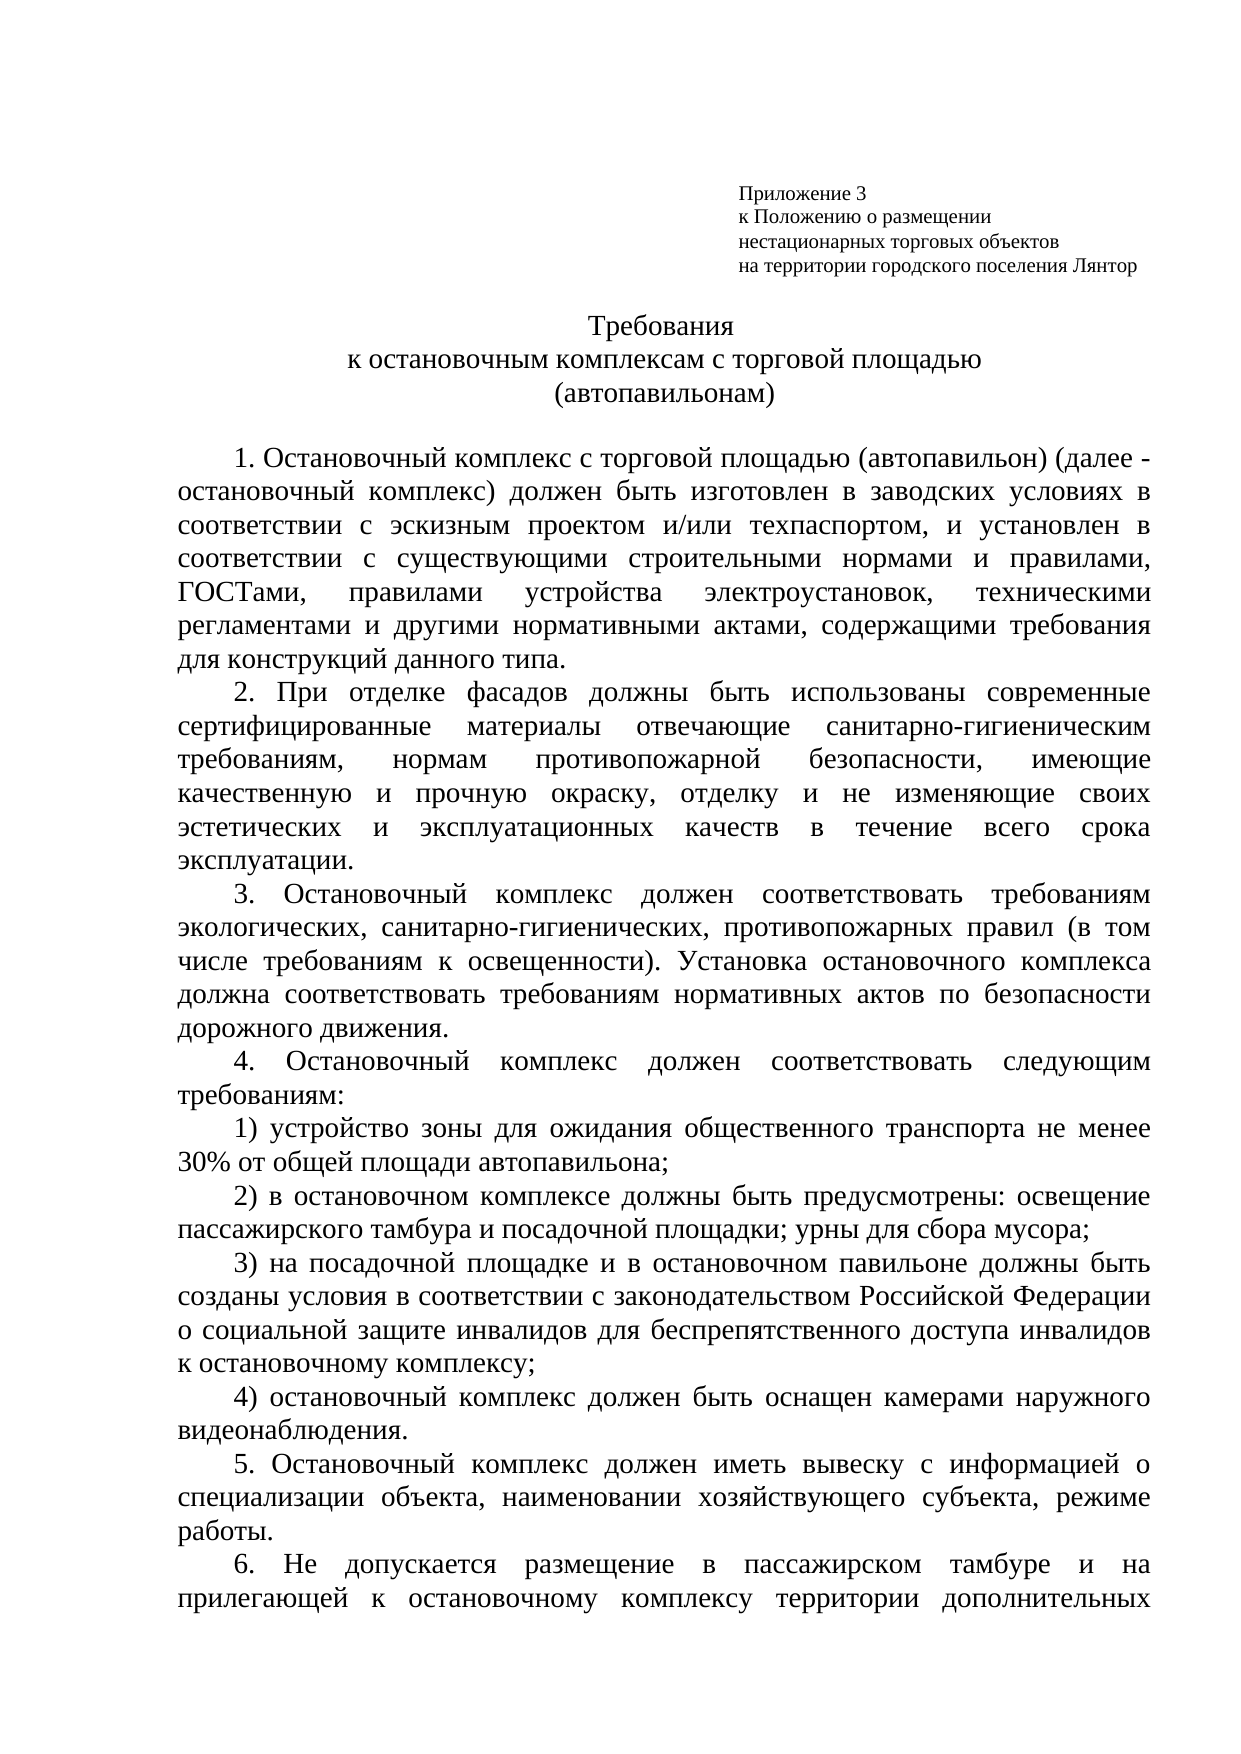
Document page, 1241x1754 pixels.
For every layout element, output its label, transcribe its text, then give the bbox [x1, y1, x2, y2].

text нестационарных торговых объектов [177, 228, 1152, 253]
title (автопавильонам) [177, 375, 1152, 408]
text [177, 1547, 1152, 1614]
text 1) устройство зоны для ожидания общественного транспорта не менее 30% от общей площади автопавильона; [177, 1111, 1152, 1178]
text 3) на посадочной площадке и в остановочном павильоне должны быть созданы условия в соответствии с законодательством Российской Федерации о социальной защите инвалидов для беспрепятственного доступа инвалидов к остановочному комплексу; [177, 1245, 1152, 1379]
text 3. Остановочный комплекс должен соответствовать требованиям экологических, санитарно-гигиенических, противопожарных правил (в том числе требованиям к освещенности). Установка остановочного комплекса должна соответствовать требованиям нормативных актов по безопасности дорожного движения. [177, 876, 1152, 1043]
text 4) остановочный комплекс должен быть оснащен камерами наружного видеонаблюдения. [177, 1379, 1152, 1446]
text 4. Остановочный комплекс должен соответствовать следующим требованиям: [177, 1043, 1152, 1111]
title Требования к остановочным комплексам с торговой площадью [177, 308, 1152, 375]
text 5. Остановочный комплекс должен иметь вывеску с информацией о специализации объекта, наименовании хозяйствующего субъекта, режиме работы. [177, 1446, 1152, 1547]
text Приложение 3 [177, 180, 1152, 204]
text на территории городского поселения Лянтор [177, 253, 1152, 277]
title 1. Остановочный комплекс с торговой площадью (автопавильон) (далее - остановочный комплекс) должен быть изготовлен в заводских условиях в соответствии с эскизным проектом и/или техпаспортом, и установлен в соответствии с существующими строительными нормами и правилами, ГОСТами, правилами устройства электроустановок, техническими регламентами и другими нормативными актами, содержащими требования для конструкций данного типа. [177, 440, 1152, 674]
text 2) в остановочном комплексе должны быть предусмотрены: освещение пассажирского тамбура и посадочной площадки; урны для сбора мусора; [177, 1178, 1152, 1245]
text к Положению о размещении [177, 204, 1152, 228]
text 2. При отделке фасадов должны быть использованы современные сертифицированные материалы отвечающие санитарно-гигиеническим требованиям, нормам противопожарной безопасности, имеющие качественную и прочную окраску, отделку и не изменяющие своих эстетических и эксплуатационных качеств в течение всего срока эксплуатации. [177, 674, 1152, 876]
